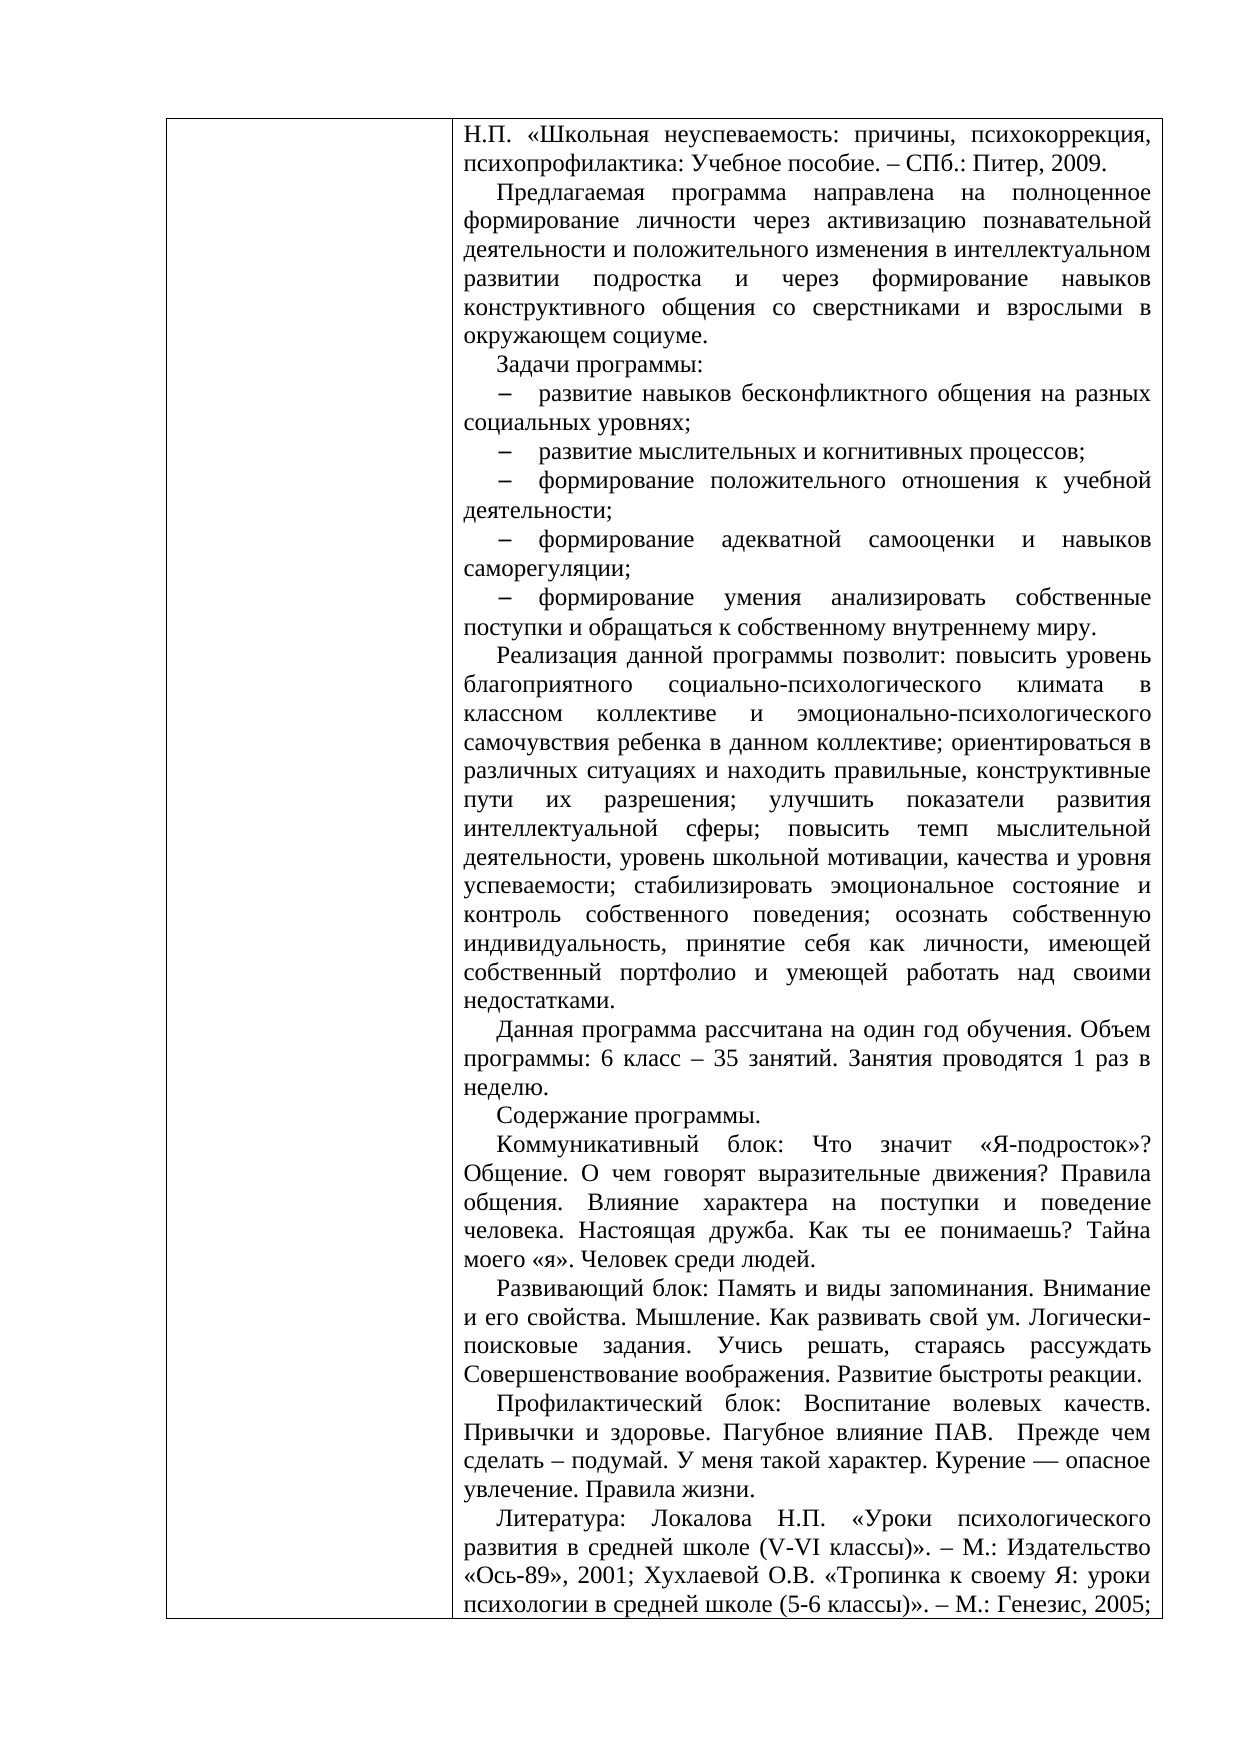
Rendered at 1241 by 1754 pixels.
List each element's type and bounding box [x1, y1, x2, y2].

table_cell [453, 119, 1162, 1618]
table_cell [167, 119, 452, 1618]
